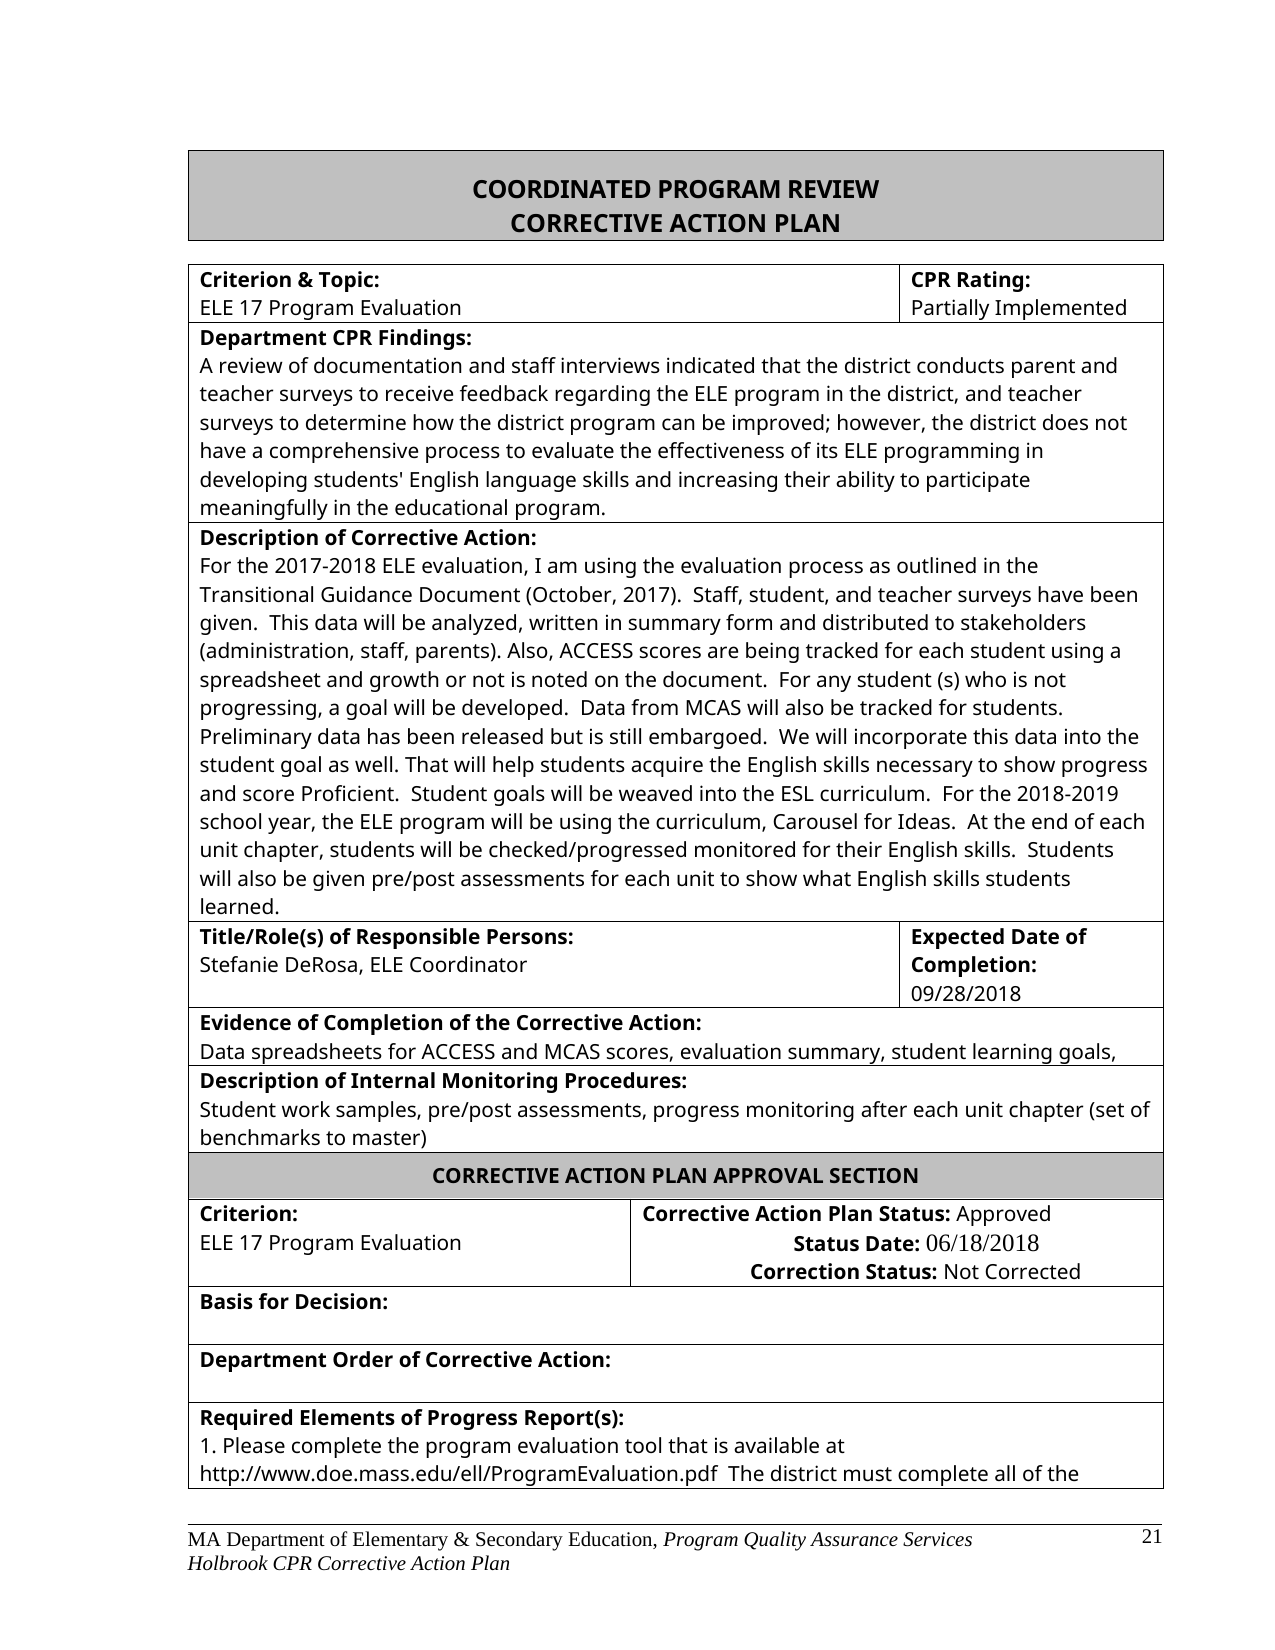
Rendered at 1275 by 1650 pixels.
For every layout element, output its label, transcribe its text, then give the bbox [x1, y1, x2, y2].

table_cell Description of Internal Monitoring Procedures: Student work samples, pre/post assessments, progress monitoring after each unit chapter (set of benchmarks to master) [189, 1066, 1163, 1152]
table_cell Corrective Action Plan Status: Approved Status Date: 06/18/2018 Correction Status: Not Corrected [631, 1200, 1163, 1286]
table_cell Evidence of Completion of the Corrective Action: Data spreadsheets for ACCESS and MCAS scores, evaluation summary, student learning goals, [189, 1008, 1163, 1065]
table_header Criterion & Topic: ELE 17 Program Evaluation [189, 265, 899, 322]
table_cell Department Order of Corrective Action: [189, 1345, 1163, 1402]
table_cell Department CPR Findings: A review of documentation and staff interviews indicated that the district conducts parent and teacher surveys to receive feedback regarding the ELE program in the district, and teacher surveys to determine how the district program can be improved; however, the district does not have a comprehensive process to evaluate the effectiveness of its ELE programming in developing students' English language skills and increasing their ability to participate meaningfully in the educational program. [189, 323, 1163, 522]
table_cell Basis for Decision: [189, 1287, 1163, 1344]
table_header COORDINATED PROGRAM REVIEW CORRECTIVE ACTION PLAN [189, 151, 1163, 240]
table_cell Title/Role(s) of Responsible Persons: Stefanie DeRosa, ELE Coordinator [189, 922, 899, 1007]
table_cell Criterion: ELE 17 Program Evaluation [189, 1200, 630, 1286]
table_cell CORRECTIVE ACTION PLAN APPROVAL SECTION [189, 1153, 1163, 1198]
table_header CPR Rating: Partially Implemented [900, 265, 1163, 322]
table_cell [189, 1403, 1163, 1488]
table_cell Expected Date of Completion: 09/28/2018 [900, 922, 1163, 1007]
table_cell Description of Corrective Action: For the 2017-2018 ELE evaluation, I am using the evaluation process as outlined in the Transitional Guidance Document (October, 2017). Staff, student, and teacher surveys have been given. This data will be analyzed, written in summary form and distributed to stakeholders (administration, staff, parents). Also, ACCESS scores are being tracked for each student using a spreadsheet and growth or not is noted on the document. For any student (s) who is not progressing, a goal will be developed. Data from MCAS will also be tracked for students. Preliminary data has been released but is still embargoed. We will incorporate this data into the student goal as well. That will help students acquire the English skills necessary to show progress and score Proficient. Student goals will be weaved into the ESL curriculum. For the 2018-2019 school year, the ELE program will be using the curriculum, Carousel for Ideas. At the end of each unit chapter, students will be checked/progressed monitored for their English skills. Students will also be given pre/post assessments for each unit to show what English skills students learned. [189, 523, 1163, 921]
